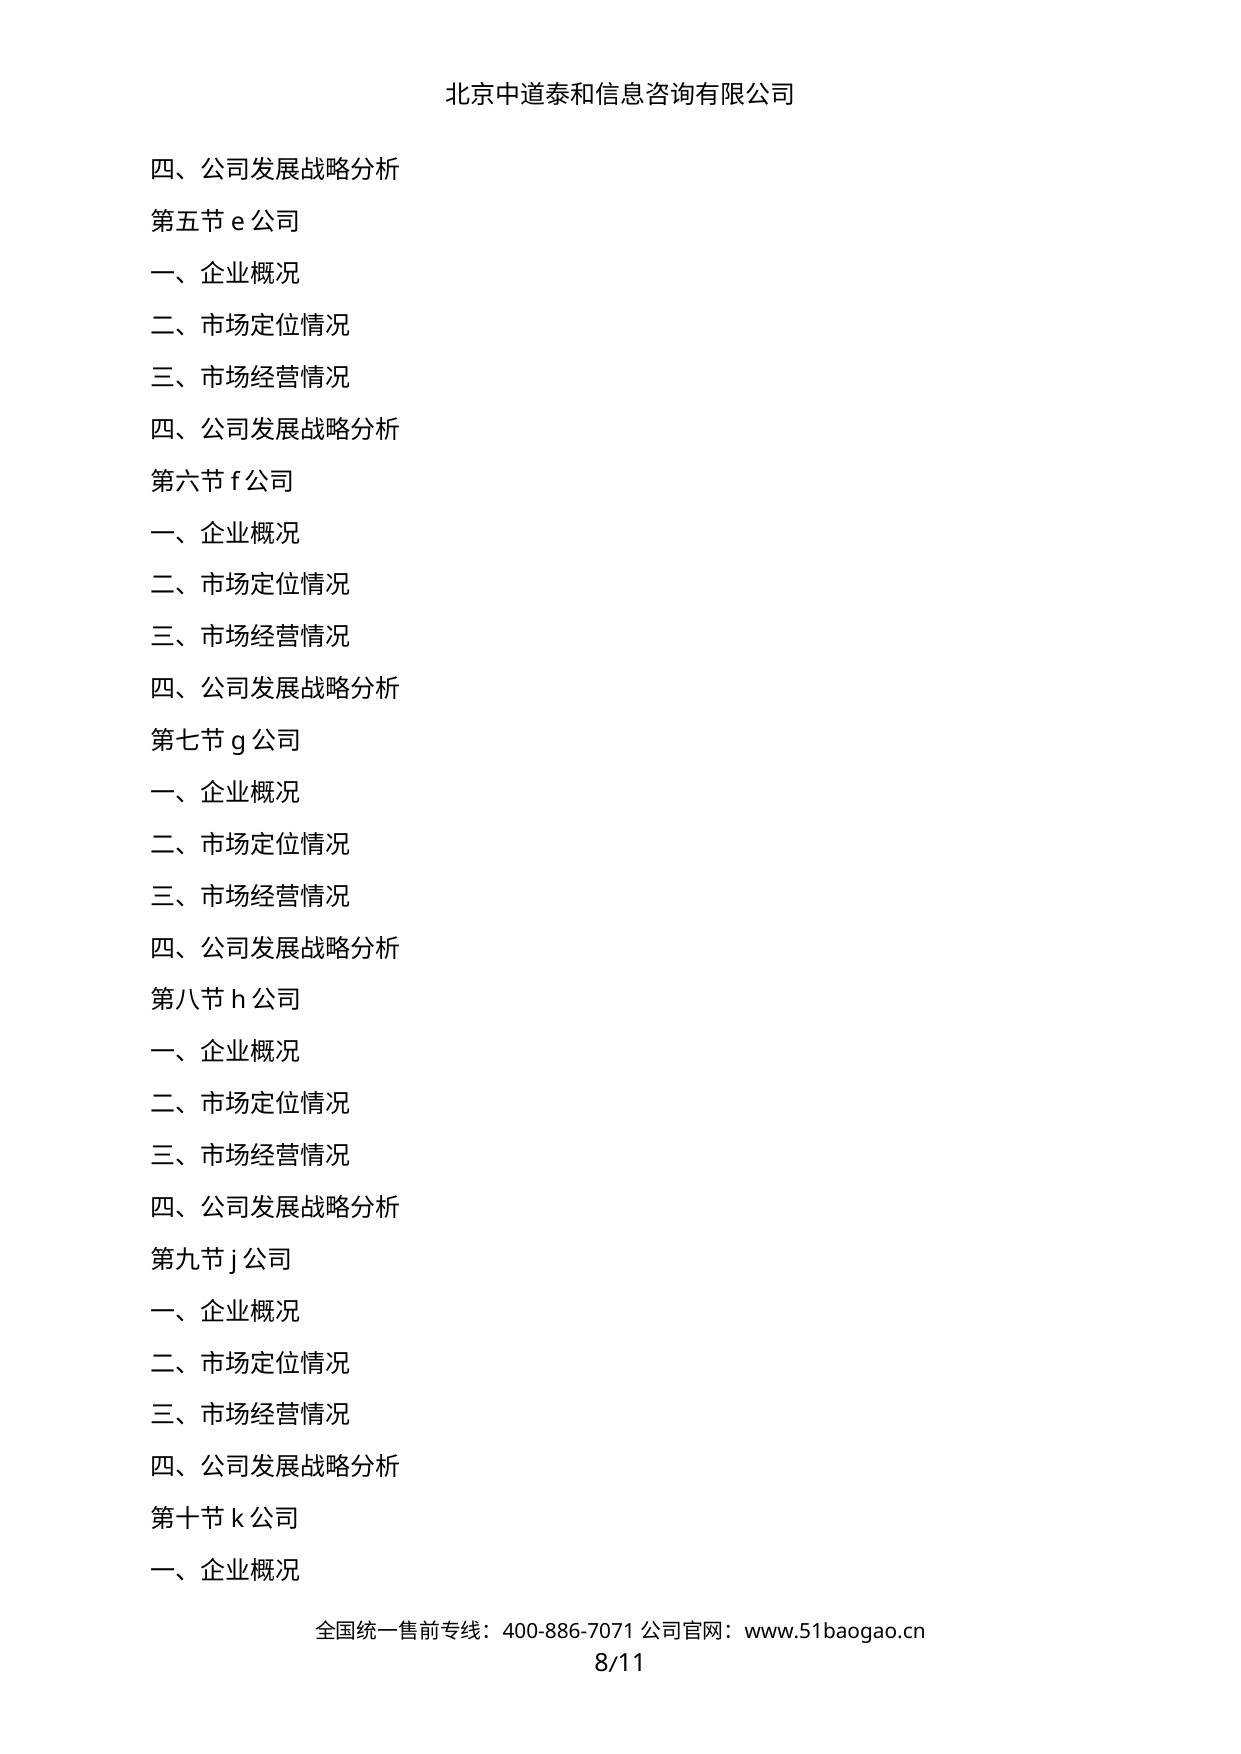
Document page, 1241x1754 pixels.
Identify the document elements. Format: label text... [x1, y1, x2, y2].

text 三、市场经营情况 [150, 1136, 1090, 1172]
text 一、企业概况 [150, 254, 1090, 290]
text 第六节 f公司 [150, 461, 1090, 497]
text 三、市场经营情况 [150, 876, 1090, 912]
text 第十节 k公司 [150, 1499, 1090, 1535]
text 二、市场定位情况 [150, 306, 1090, 342]
text 四、公司发展战略分析 [150, 150, 1090, 186]
text 一、企业概况 [150, 1032, 1090, 1068]
text 三、市场经营情况 [150, 617, 1090, 653]
text 一、企业概况 [150, 772, 1090, 809]
text 三、市场经营情况 [150, 1395, 1090, 1431]
text 四、公司发展战略分析 [150, 409, 1090, 446]
text 二、市场定位情况 [150, 1084, 1090, 1120]
text 一、企业概况 [150, 513, 1090, 549]
text 第七节 g公司 [150, 721, 1090, 757]
text 三、市场经营情况 [150, 357, 1090, 394]
text 四、公司发展战略分析 [150, 669, 1090, 705]
text 第八节 h公司 [150, 980, 1090, 1016]
text 四、公司发展战略分析 [150, 1447, 1090, 1483]
text 一、企业概况 [150, 1291, 1090, 1327]
text 一、企业概况 [150, 1551, 1090, 1587]
text 第九节 j公司 [150, 1239, 1090, 1276]
text 二、市场定位情况 [150, 1343, 1090, 1379]
text 四、公司发展战略分析 [150, 1187, 1090, 1224]
text 第五节 e公司 [150, 202, 1090, 238]
text 二、市场定位情况 [150, 565, 1090, 601]
text 四、公司发展战略分析 [150, 928, 1090, 964]
text 二、市场定位情况 [150, 824, 1090, 861]
